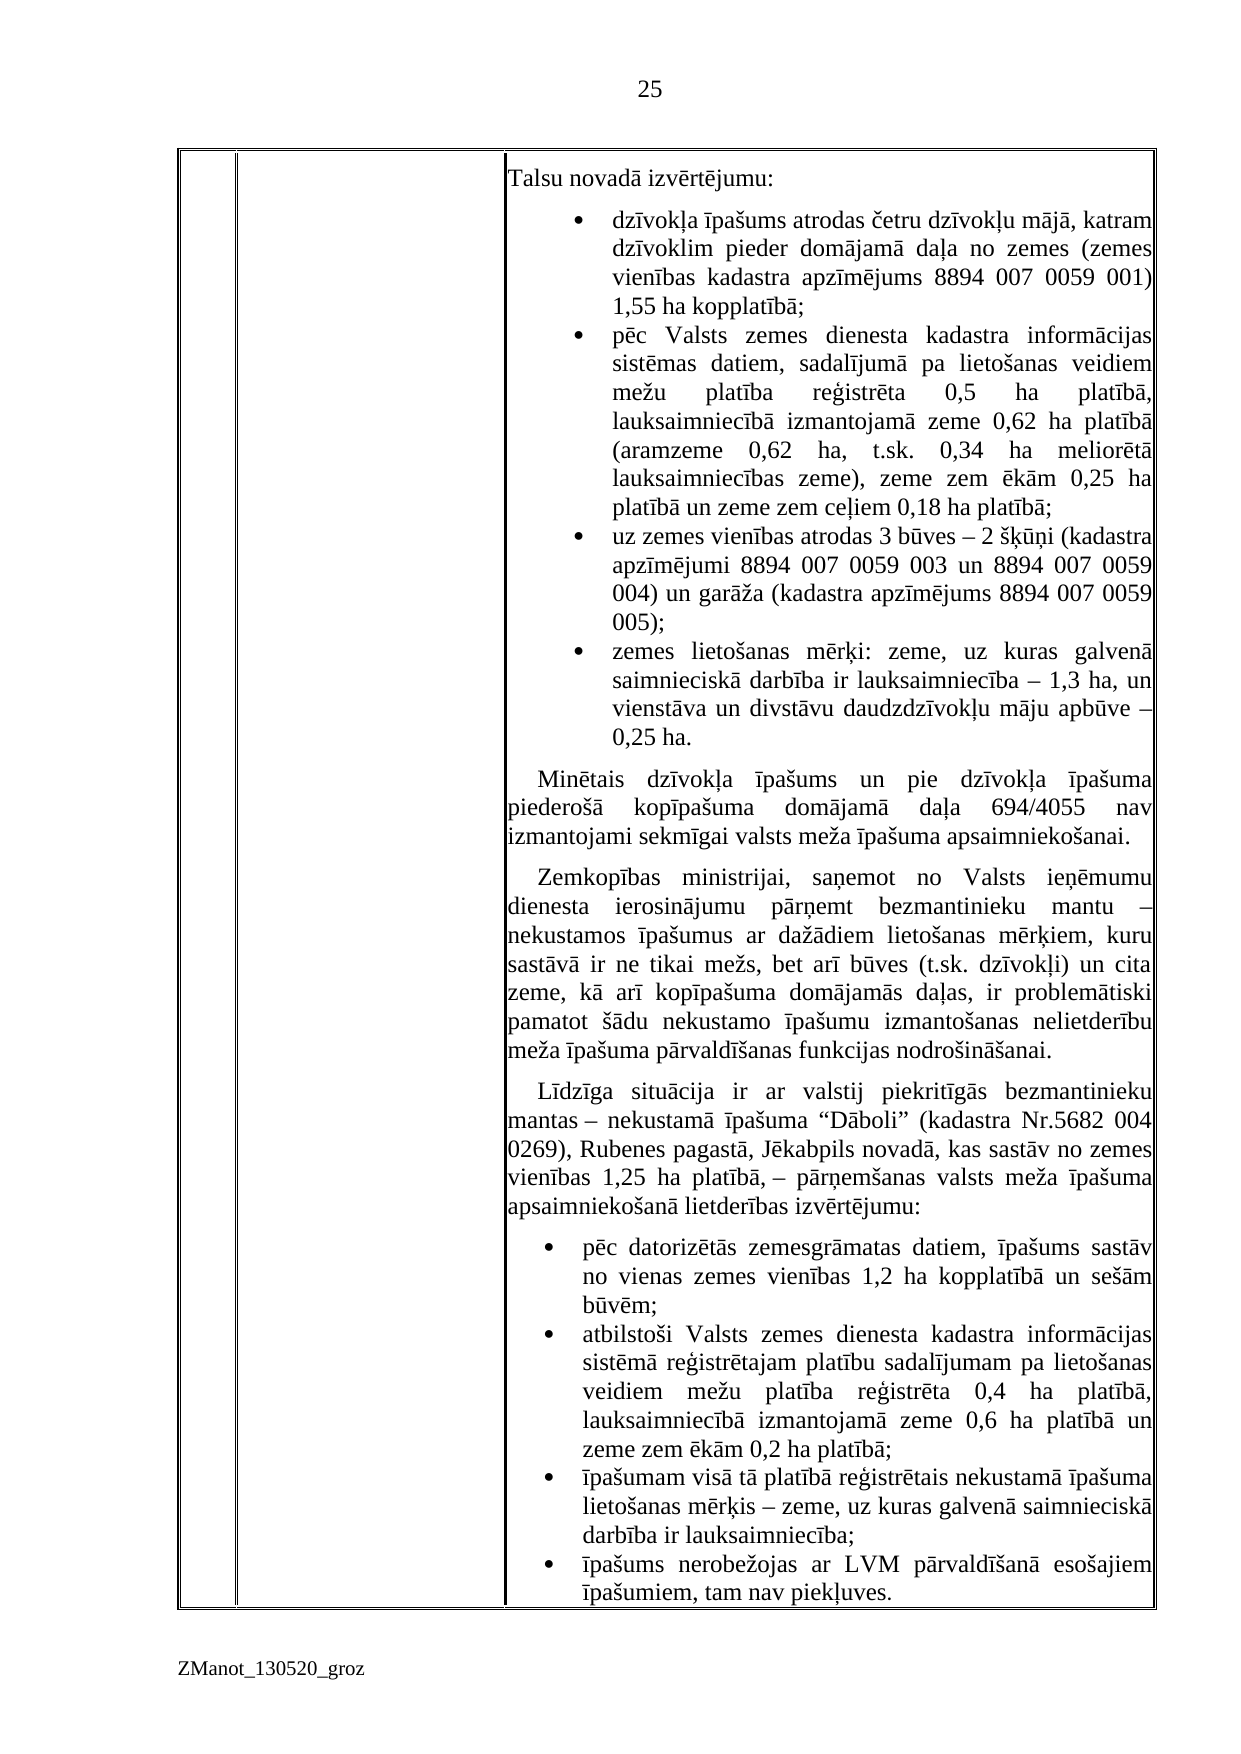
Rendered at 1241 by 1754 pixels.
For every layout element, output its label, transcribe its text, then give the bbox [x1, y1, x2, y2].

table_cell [236, 149, 505, 1607]
table_cell 2. [181, 151, 236, 1607]
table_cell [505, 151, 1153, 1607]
